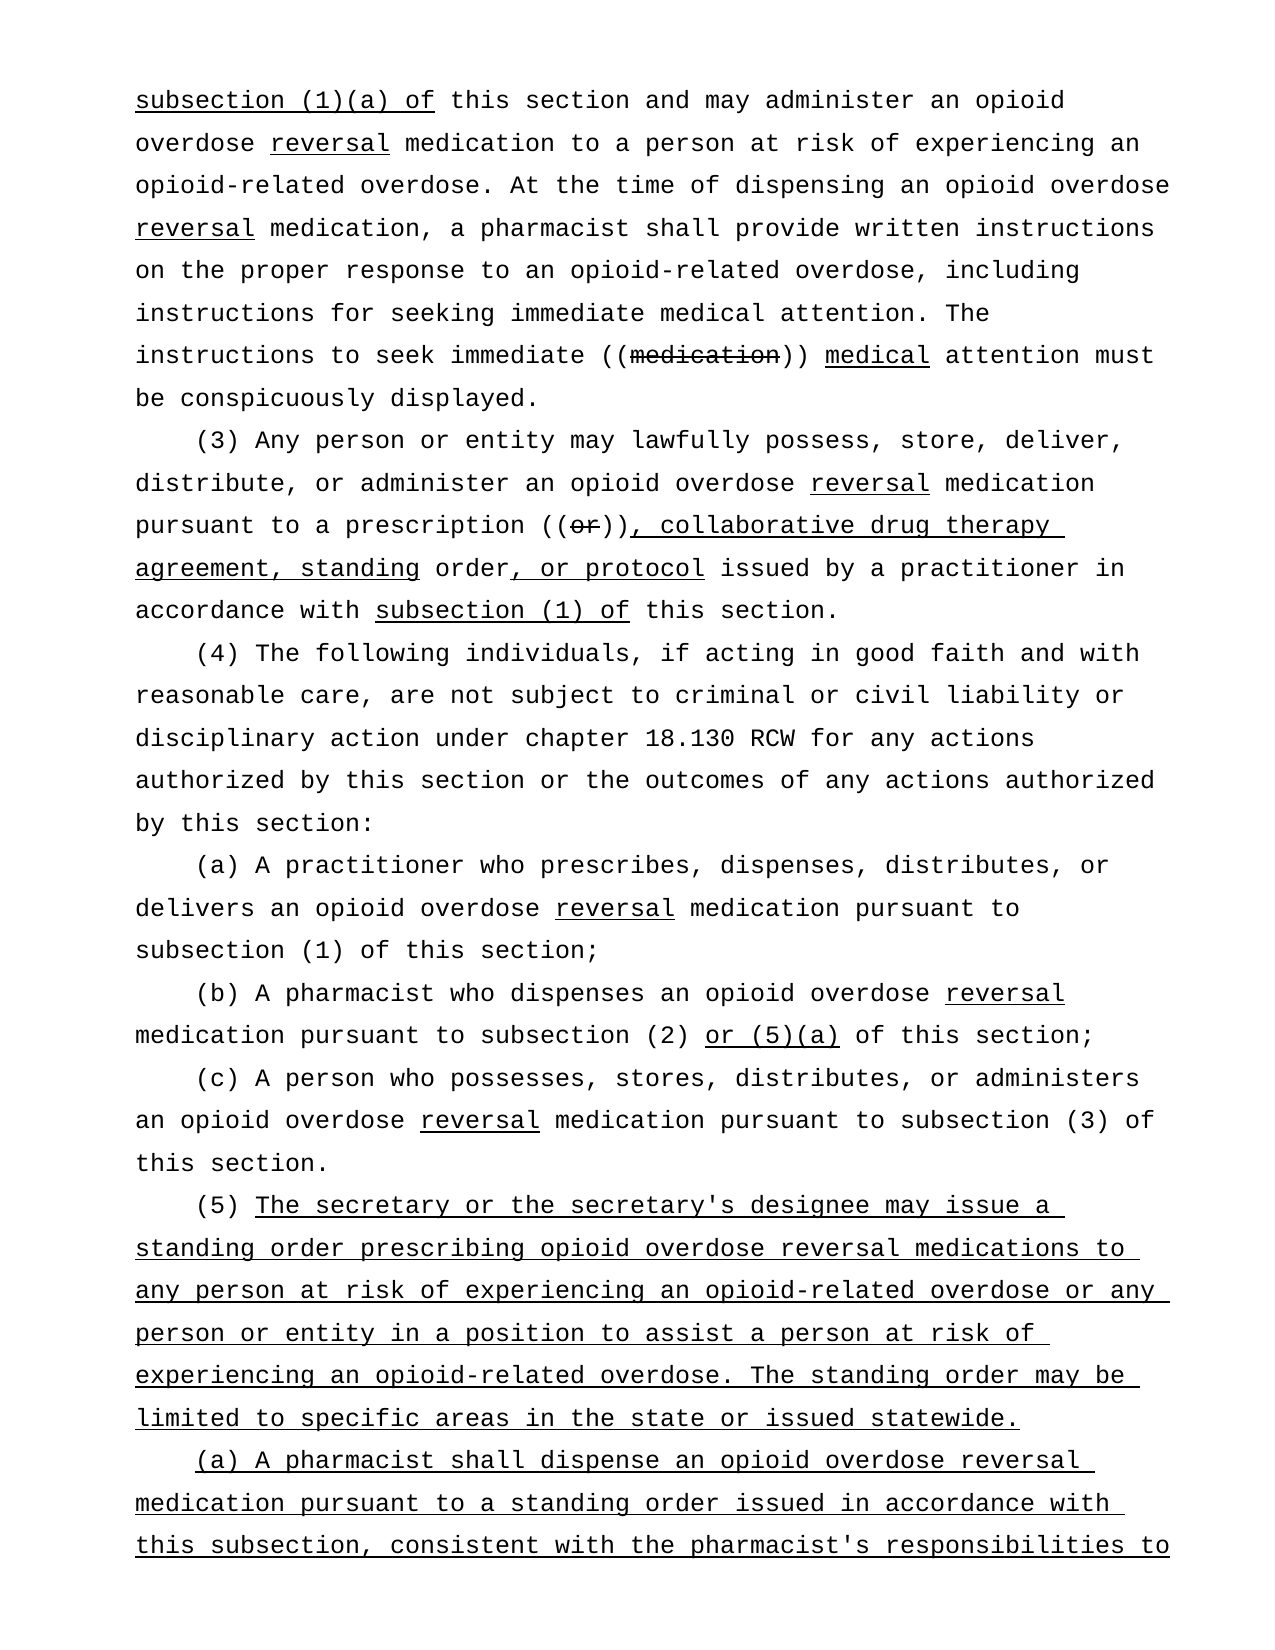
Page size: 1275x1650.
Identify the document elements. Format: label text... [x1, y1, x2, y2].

text (a) A practitioner who prescribes, dispenses, distributes, or delivers an opioid overdose reversal medication pursuant to subsection (1) of this section; [135, 840, 1170, 967]
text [135, 75, 1170, 415]
text (c) A person who possesses, stores, distributes, or administers an opioid overdose reversal medication pursuant to subsection (3) of this section. [135, 1052, 1170, 1180]
text (b) A pharmacist who dispenses an opioid overdose reversal medication pursuant to subsection (2) or (5)(a) of this section; [135, 967, 1170, 1052]
text (4) The following individuals, if acting in good faith and with reasonable care, are not subject to criminal or civil liability or disciplinary action under chapter 18.130 RCW for any actions authorized by this section or the outcomes of any actions authorized by this section: [135, 627, 1170, 840]
text (5) The secretary or the secretary's designee may issue a standing order prescribing opioid overdose reversal medications to any person at risk of experiencing an opioid-related overdose or any person or entity in a position to assist a person at risk of experiencing an opioid-related overdose. The standing order may be limited to specific areas in the state or issued statewide. [135, 1303, 1170, 1435]
text (5) The secretary or the secretary's designee may issue a standing order prescribing opioid overdose reversal medications to any person at risk of experiencing an opioid-related overdose or any person or entity in a position to assist a person at risk of experiencing an opioid-related overdose. The standing order may be limited to specific areas in the state or issued statewide. [135, 1180, 1170, 1301]
text (3) Any person or entity may lawfully possess, store, deliver, distribute, or administer an opioid overdose reversal medication pursuant to a prescription ((or)), collaborative drug therapy agreement, standing order, or protocol issued by a practitioner in accordance with subsection (1) of this section. [135, 415, 1170, 627]
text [135, 1435, 1170, 1556]
